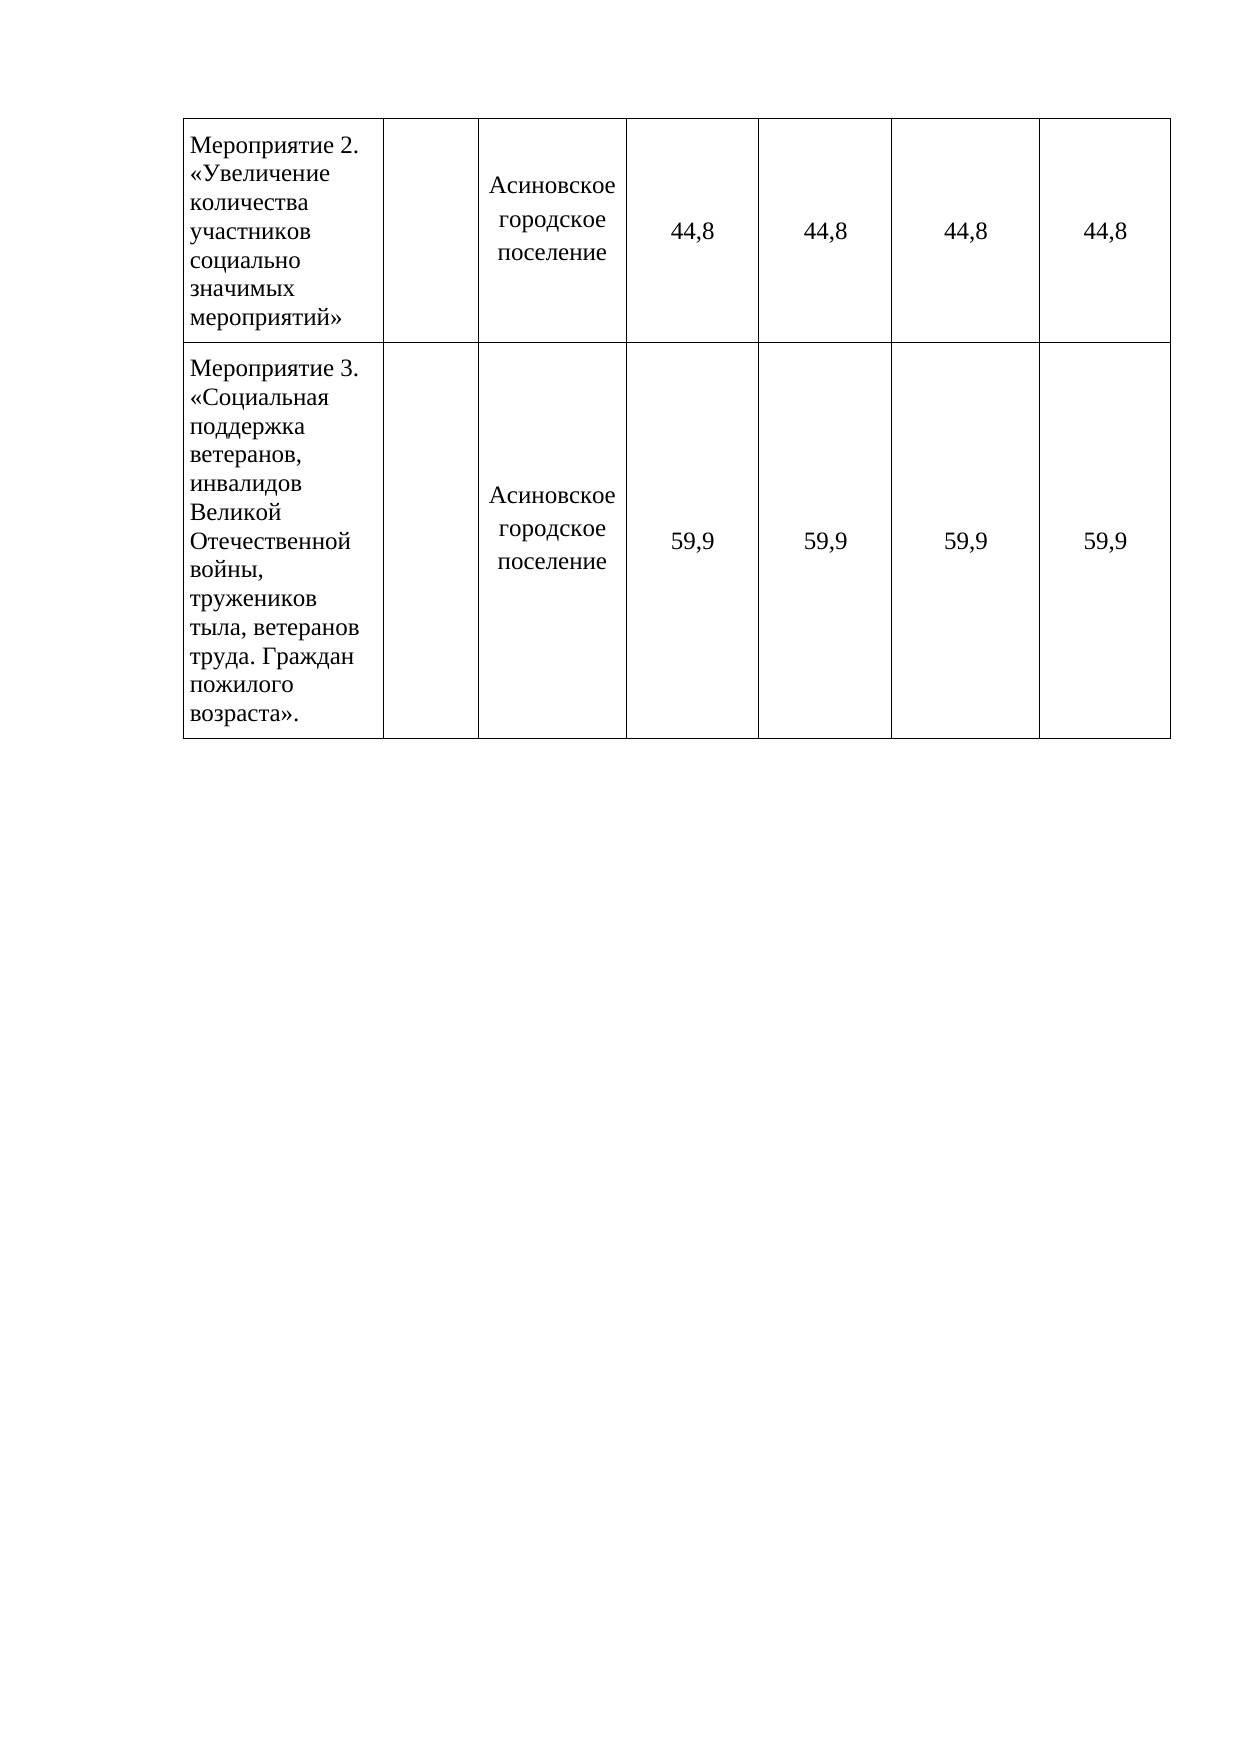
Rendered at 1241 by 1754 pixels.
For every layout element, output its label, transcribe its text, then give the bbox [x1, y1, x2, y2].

table_cell [384, 343, 478, 738]
table_cell Асиновское городское поселение [479, 343, 626, 738]
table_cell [479, 119, 626, 342]
table_cell 59,9 [627, 343, 758, 738]
table_cell Мероприятие 3. «Социальная поддержка ветеранов, инвалидов Великой Отечественной войны, тружеников тыла, ветеранов труда. Граждан пожилого возраста». [184, 343, 383, 738]
table_cell [384, 119, 478, 342]
table_cell Мероприятие 2. «Увеличение количества участников социально значимых мероприятий» [184, 119, 383, 342]
table_cell 59,9 [1040, 343, 1170, 738]
table_cell 44,8 [627, 119, 758, 342]
table_cell 59,9 [759, 343, 891, 738]
table_cell 59,9 [892, 343, 1039, 738]
table_cell 44,8 [1040, 119, 1170, 342]
table_cell 44,8 [892, 119, 1039, 342]
table_cell 44,8 [759, 119, 891, 342]
